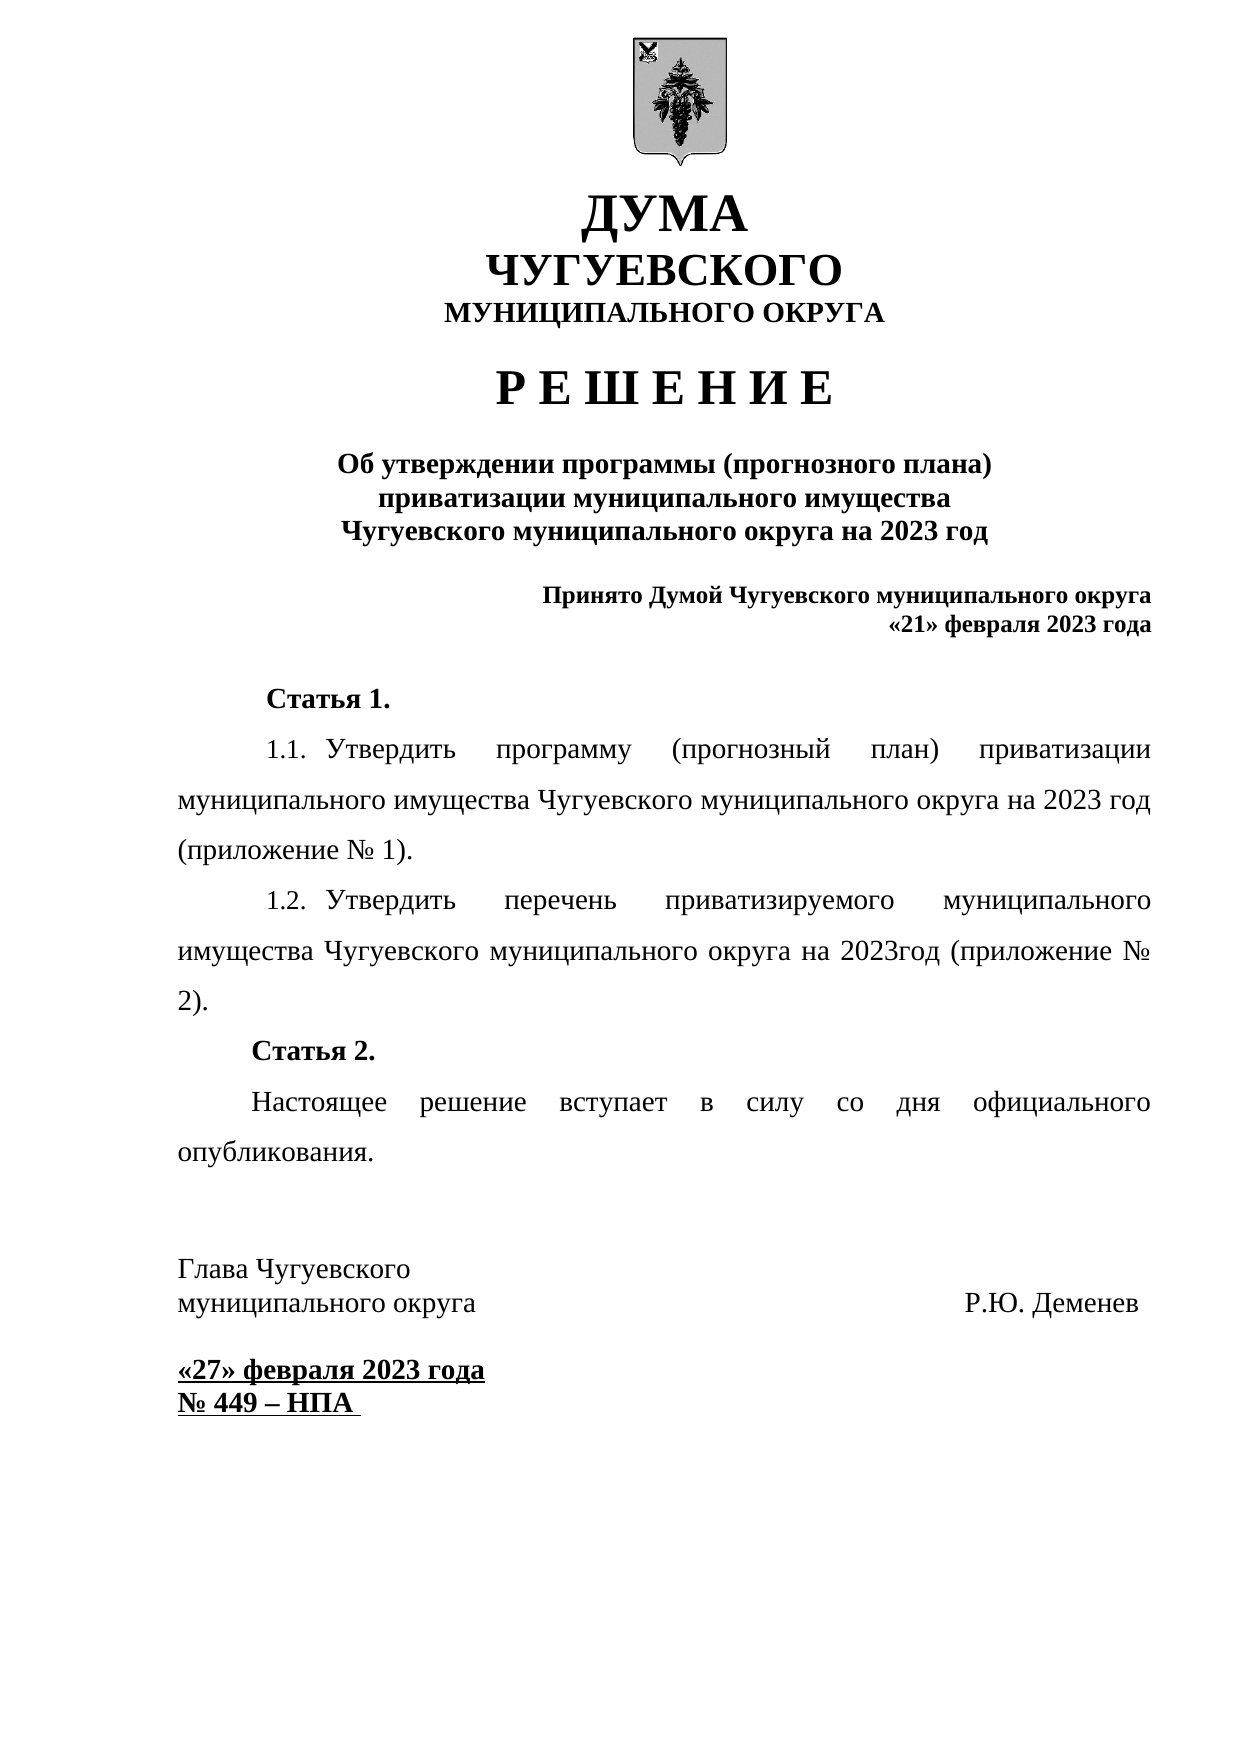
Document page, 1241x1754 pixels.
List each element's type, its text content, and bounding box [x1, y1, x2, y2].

text Настоящее решение вступает в силу со дня официального опубликования. [177, 1084, 1152, 1167]
text Принято Думой Чугуевского муниципального округа [177, 581, 1152, 609]
title МУНИЦИПАЛЬНОГО ОКРУГА [177, 295, 1152, 329]
text № 449 – НПА [177, 1386, 1152, 1419]
text «27» февраля 2023 года [177, 1352, 1152, 1386]
text Чугуевского муниципального округа на 2023 год [177, 513, 1152, 547]
text Статья 1. [177, 681, 1152, 715]
text Статья 2. [177, 1033, 1152, 1067]
text «21» февраля 2023 года [177, 609, 1152, 638]
list Утвердить перечень приватизируемого муниципального имущества Чугуевского муниципального округа на 2023год (приложение № 2). [177, 882, 1152, 1017]
text Глава Чугуевского [177, 1251, 1152, 1285]
text приватизации муниципального имущества [177, 480, 1152, 513]
list Утвердить программу (прогнозный план) приватизации муниципального имущества Чугуевского муниципального округа на 2023 год (приложение № 1). [177, 731, 1152, 866]
text Об утверждении программы (прогнозного плана) [177, 446, 1152, 480]
title Р Е Ш Е Н И Е [177, 358, 1152, 415]
picture [628, 27, 731, 176]
title ДУМА [177, 180, 1152, 243]
title ЧУГУЕВСКОГО [177, 243, 1152, 295]
text муниципального округа Р.Ю. Деменев [177, 1285, 1152, 1318]
